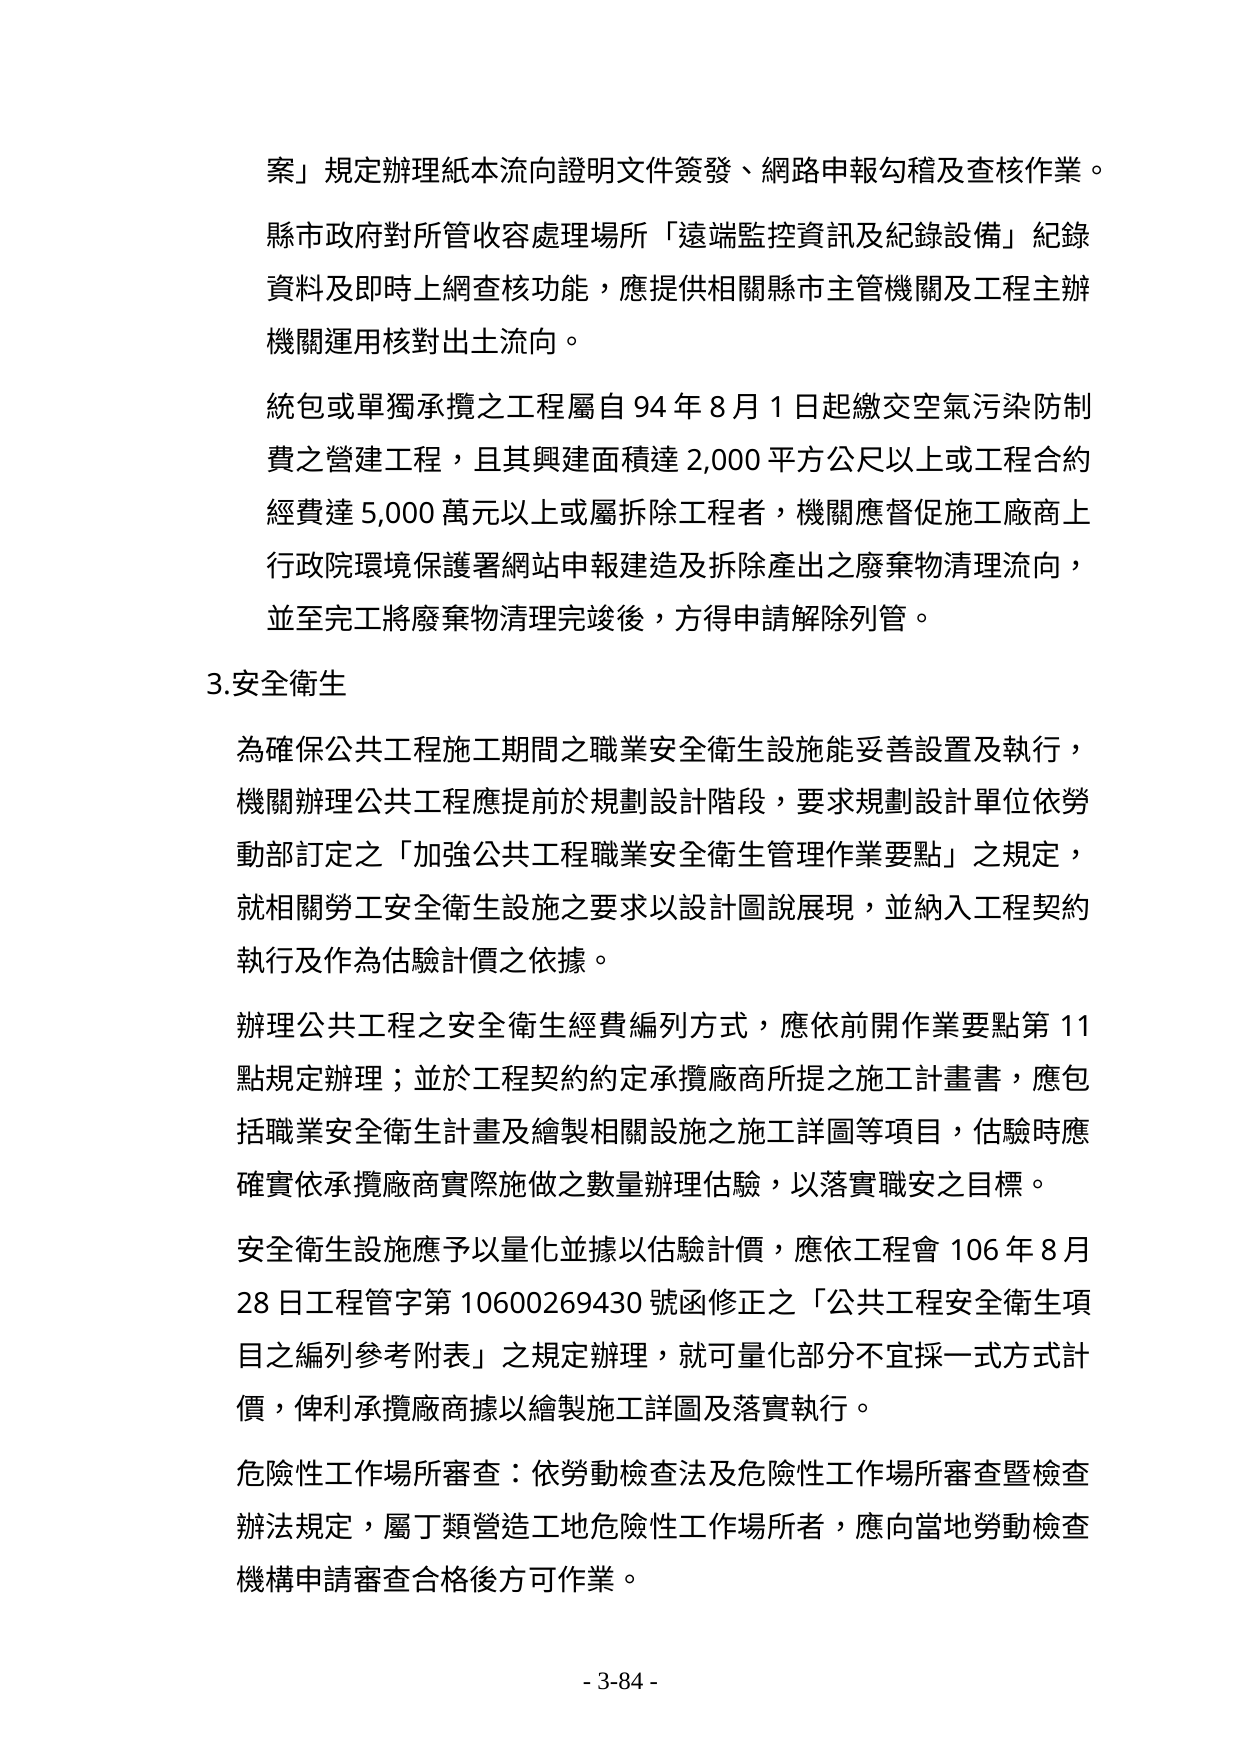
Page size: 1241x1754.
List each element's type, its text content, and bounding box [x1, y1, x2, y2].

text 為確保公共工程施工期間之職業安全衛生設施能妥善設置及執行，機關辦理公共工程應提前於規劃設計階段，要求規劃設計單位依勞動部訂定之「加強公共工程職業安全衛生管理作業要點」之規定，就相關勞工安全衛生設施之要求以設計圖說展現，並納入工程契約執行及作為估驗計價之依據。 [236, 726, 1092, 980]
text 安全衛生設施應予以量化並據以估驗計價，應依工程會106年8月28日工程管字第10600269430號函修正之「公共工程安全衛生項目之編列參考附表」之規定辦理，就可量化部分不宜採一式方式計價，俾利承攬廠商據以繪製施工詳圖及落實執行。 [236, 1227, 1092, 1428]
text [266, 148, 1092, 190]
text 辦理公共工程之安全衛生經費編列方式，應依前開作業要點第11點規定辦理；並於工程契約約定承攬廠商所提之施工計畫書，應包括職業安全衛生計畫及繪製相關設施之施工詳圖等項目，估驗時應確實依承攬廠商實際施做之數量辦理估驗，以落實職安之目標。 [236, 1003, 1092, 1204]
text 3.安全衛生 [206, 661, 1092, 703]
text 縣市政府對所管收容處理場所「遠端監控資訊及紀錄設備」紀錄資料及即時上網查核功能，應提供相關縣市主管機關及工程主辦機關運用核對出土流向。 [266, 213, 1092, 361]
text 統包或單獨承攬之工程屬自94年8月1日起繳交空氣污染防制費之營建工程，且其興建面積達2,000平方公尺以上或工程合約經費達5,000萬元以上或屬拆除工程者，機關應督促施工廠商上行政院環境保護署網站申報建造及拆除產出之廢棄物清理流向，並至完工將廢棄物清理完竣後，方得申請解除列管。 [266, 384, 1092, 638]
text 危險性工作場所審查：依勞動檢查法及危險性工作場所審查暨檢查辦法規定，屬丁類營造工地危險性工作場所者，應向當地勞動檢查機構申請審查合格後方可作業。 [236, 1451, 1092, 1598]
